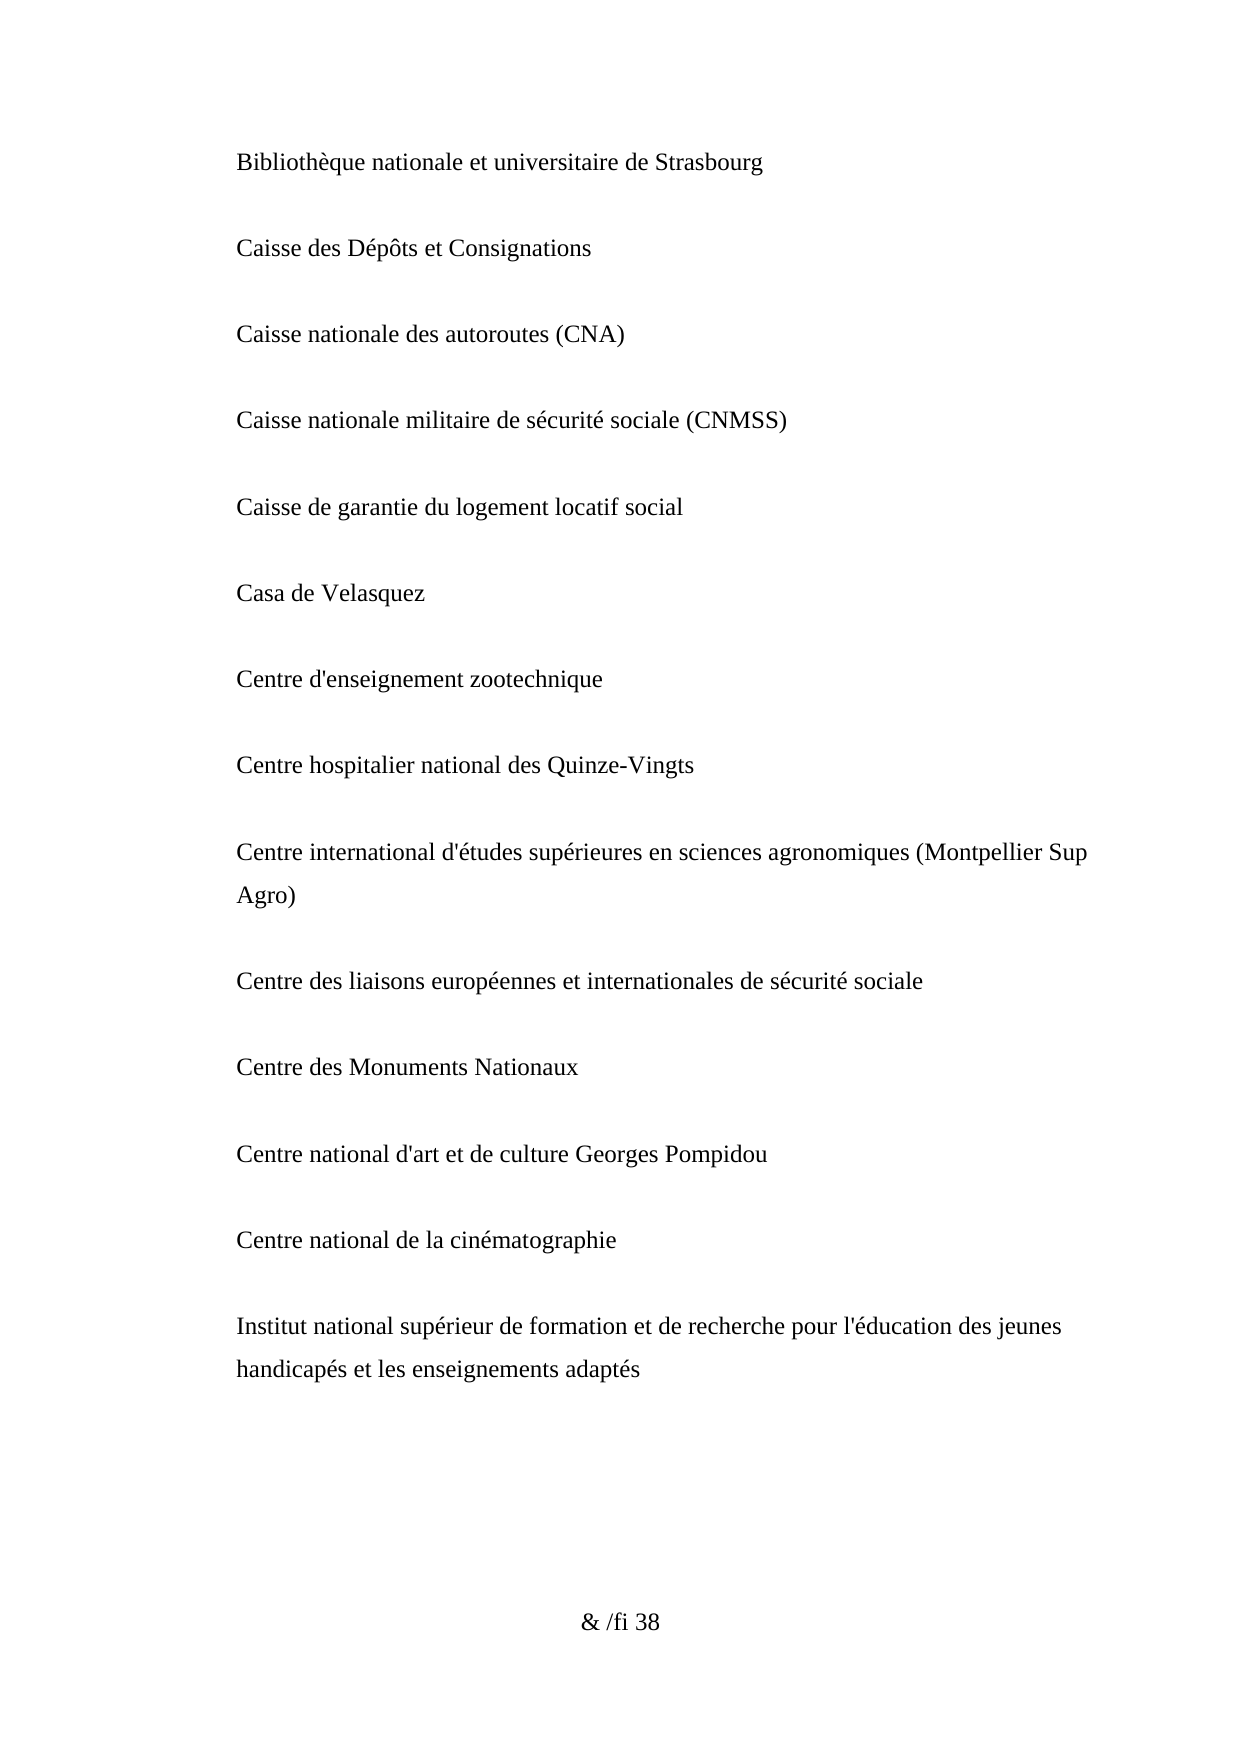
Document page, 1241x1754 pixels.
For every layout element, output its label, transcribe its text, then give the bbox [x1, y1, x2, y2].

text Caisse de garantie du logement locatif social [236, 492, 1122, 521]
text Caisse des Dépôts et Consignations [236, 233, 1122, 262]
text Caisse nationale des autoroutes (CNA) [236, 319, 1122, 348]
text Bibliothèque nationale et universitaire de Strasbourg [236, 147, 1122, 176]
text Casa de Velasquez [236, 578, 1122, 607]
text Institut national supérieur de formation et de recherche pour l'éducation des jeunes handicapés et les enseignements adaptés [236, 1311, 1122, 1383]
text Caisse nationale militaire de sécurité sociale (CNMSS) [236, 406, 1122, 434]
text Centre national de la cinématographie [236, 1225, 1122, 1254]
text Centre d'enseignement zootechnique [236, 664, 1122, 693]
text Centre des liaisons européennes et internationales de sécurité sociale [236, 966, 1122, 995]
text Centre international d'études supérieures en sciences agronomiques (Montpellier Sup Agro) [236, 837, 1122, 909]
text Centre des Monuments Nationaux [236, 1052, 1122, 1081]
text Centre national d'art et de culture Georges Pompidou [236, 1139, 1122, 1167]
text Centre hospitalier national des Quinze-Vingts [236, 751, 1122, 779]
